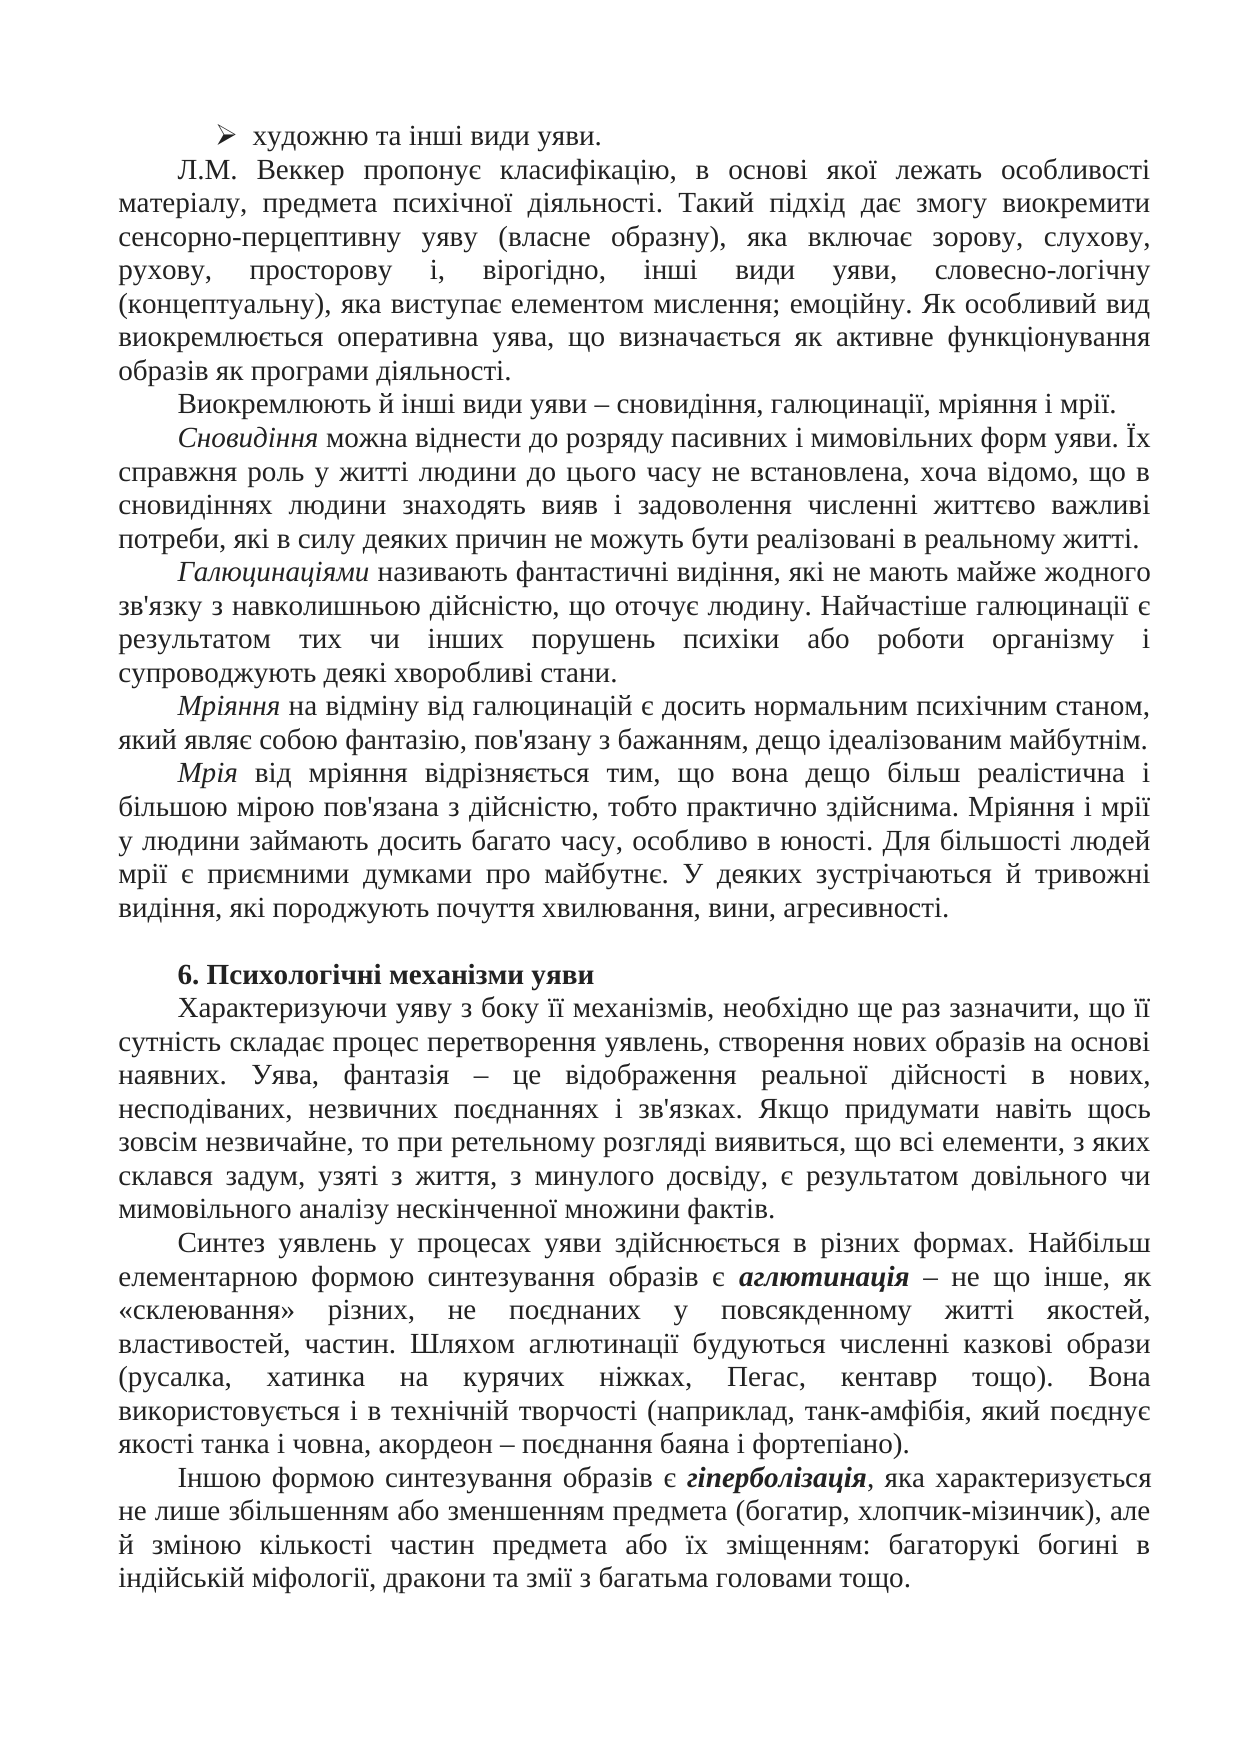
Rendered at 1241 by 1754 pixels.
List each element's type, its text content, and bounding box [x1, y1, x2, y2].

text Галюцинаціями називають фантастичні видіння, які не мають майже жодного зв'язку з навколишньою дійсністю, що оточує людину. Найчастіше галюцинації є результатом тих чи інших порушень психіки або роботи організму і супроводжують деякі хворобливі стани. [118, 554, 1152, 688]
text Мрія від мріяння відрізняється тим, що вона дещо більш реалістична і більшою мірою пов'язана з дійсністю, тобто практично здійснима. Мріяння і мрії у людини займають досить багато часу, особливо в юності. Для більшості людей мрії є приємними думками про майбутнє. У деяких зустрічаються й тривожні видіння, які породжують почуття хвилювання, вини, агресивності. [118, 756, 1152, 923]
list художню та інші види уяви. [215, 118, 1152, 152]
text Іншою формою синтезування образів є гіперболізація, яка характеризується не лише збільшенням або зменшенням предмета (богатир, хлопчик-мізинчик), але й зміною кількості частин предмета або їх зміщенням: багаторукі богині в індійській міфології, дракони та змії з багатьма головами тощо. [118, 1460, 1152, 1594]
subtitle 6. Психологічні механізми уяви [118, 957, 1152, 990]
text Л.М. Веккер пропонує класифікацію, в основі якої лежать особливості матеріалу, предмета психічної діяльності. Такий підхід дає змогу виокремити сенсорно-перцептивну уяву (власне образну), яка включає зорову, слухову, рухову, просторову і, вірогідно, інші види уяви, словесно-логічну (концептуальну), яка виступає елементом мислення; емоційну. Як особливий вид виокремлюється оперативна уява, що визначається як активне функціонування образів як програми діяльності. [118, 152, 1152, 387]
text Виокремлюють й інші види уяви – сновидіння, галюцинації, мріяння і мрії. [118, 387, 1152, 420]
text Сновидіння можна віднести до розряду пасивних і мимовільних форм уяви. Їх справжня роль у житті людини до цього часу не встановлена, хоча відомо, що в сновидіннях людини знаходять вияв і задоволення численні життєво важливі потреби, які в силу деяких причин не можуть бути реалізовані в реальному житті. [118, 420, 1152, 554]
text Характеризуючи уяву з боку її механізмів, необхідно ще раз зазначити, що її сутність складає процес перетворення уявлень, створення нових образів на основі наявних. Уява, фантазія – це відображення реальної дійсності в нових, несподіваних, незвичних поєднаннях і зв'язках. Якщо придумати навіть щось зовсім незвичайне, то при ретельному розгляді виявиться, що всі елементи, з яких склався задум, узяті з життя, з минулого досвіду, є результатом довільного чи мимовільного аналізу нескінченної множини фактів. [118, 990, 1152, 1225]
text Мріяння на відміну від галюцинацій є досить нормальним психічним станом, який являє собою фантазію, пов'язану з бажанням, дещо ідеалізованим майбутнім. [118, 688, 1152, 756]
text Синтез уявлень у процесах уяви здійснюється в різних формах. Найбільш елементарною формою синтезування образів є аглютинація – не що інше, як «склеювання» різних, не поєднаних у повсякденному житті якостей, властивостей, частин. Шляхом аглютинації будуються численні казкові образи (русалка, хатинка на курячих ніжках, Пегас, кентавр тощо). Вона використовується і в технічній творчості (наприклад, танк-амфібія, який поєднує якості танка і човна, акордеон – поєднання баяна і фортепіано). [118, 1225, 1152, 1460]
